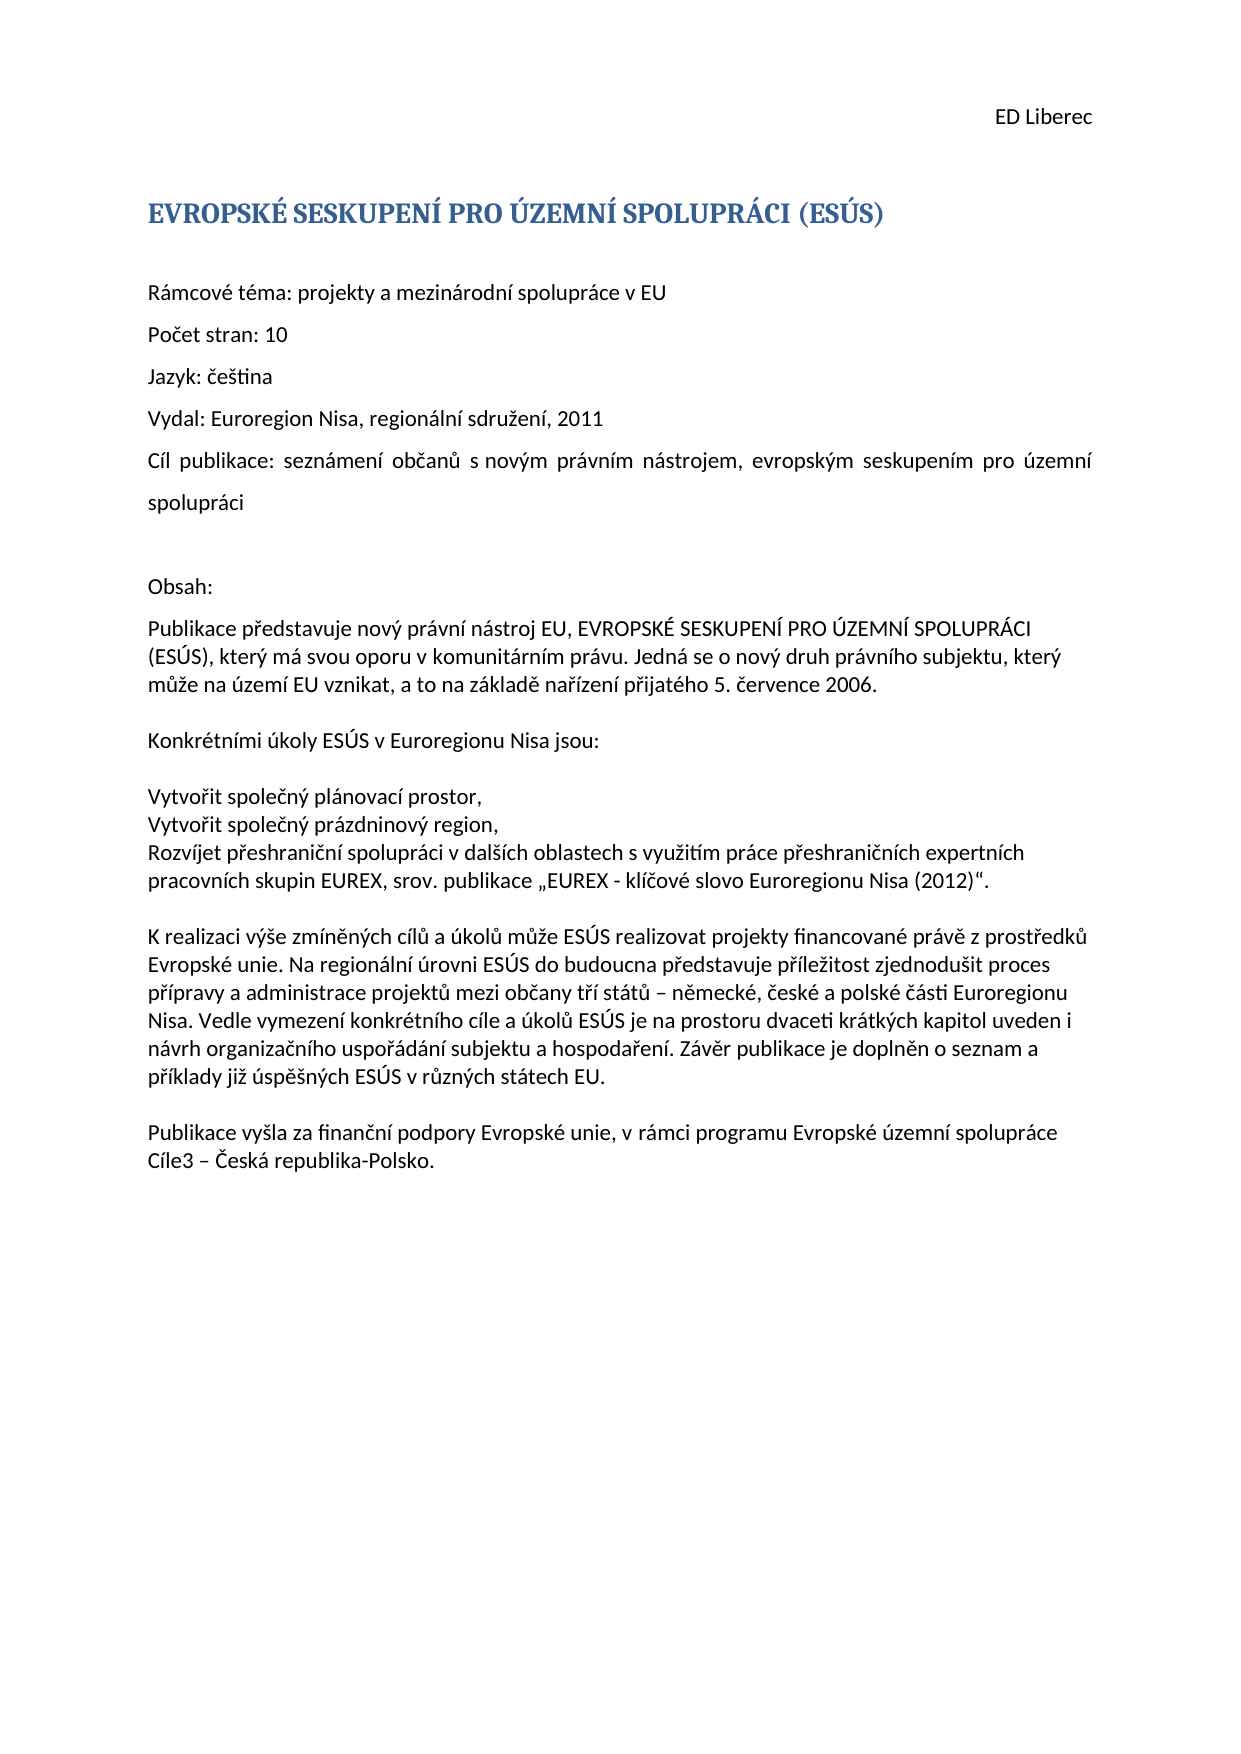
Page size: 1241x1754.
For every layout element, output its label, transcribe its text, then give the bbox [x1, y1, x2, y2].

text Publikace představuje nový právní nástroj EU, EVROPSKÉ SESKUPENÍ PRO ÚZEMNÍ SPOLUPRÁCI (ESÚS), který má svou oporu v komunitárním právu. Jedná se o nový druh právního subjektu, který může na území EU vznikat, a to na základě nařízení přijatého 5. července 2006. [148, 614, 1093, 726]
subtitle EVROPSKÉ SESKUPENÍ PRO ÚZEMNÍ SPOLUPRÁCI (ESÚS) [148, 198, 1093, 231]
text Publikace vyšla za finanční podpory Evropské unie, v rámci programu Evropské územní spolupráce Cíle3 – Česká republika-Polsko. [148, 1090, 1093, 1174]
text Počet stran: 10 Jazyk: čeština [148, 320, 1093, 390]
text Obsah: [148, 530, 1093, 600]
text Rámcové téma: projekty a mezinárodní spolupráce v EU [148, 278, 1093, 306]
text Vydal: Euroregion Nisa, regionální sdružení, 2011 [148, 404, 1093, 432]
text Cíl publikace: seznámení občanů s novým právním nástrojem, evropským seskupením pro územní spolupráci [148, 446, 1093, 516]
text Konkrétními úkoly ESÚS v Euroregionu Nisa jsou: Vytvořit společný plánovací prostor, Vytvořit společný prázdninový region, Rozvíjet přeshraniční spolupráci v dalších oblastech s využitím práce přeshraničních expertních pracovních skupin EUREX, srov. publikace „EUREX - klíčové slovo Euroregionu Nisa (2012)“. [148, 726, 1093, 894]
text K realizaci výše zmíněných cílů a úkolů může ESÚS realizovat projekty financované právě z prostředků Evropské unie. Na regionální úrovni ESÚS do budoucna představuje příležitost zjednodušit proces přípravy a administrace projektů mezi občany tří států – německé, české a polské části Euroregionu Nisa. Vedle vymezení konkrétního cíle a úkolů ESÚS je na prostoru dvaceti krátkých kapitol uveden i návrh organizačního uspořádání subjektu a hospodaření. Závěr publikace je doplněn o seznam a příklady již úspěšných ESÚS v různých státech EU. [148, 922, 1093, 1090]
